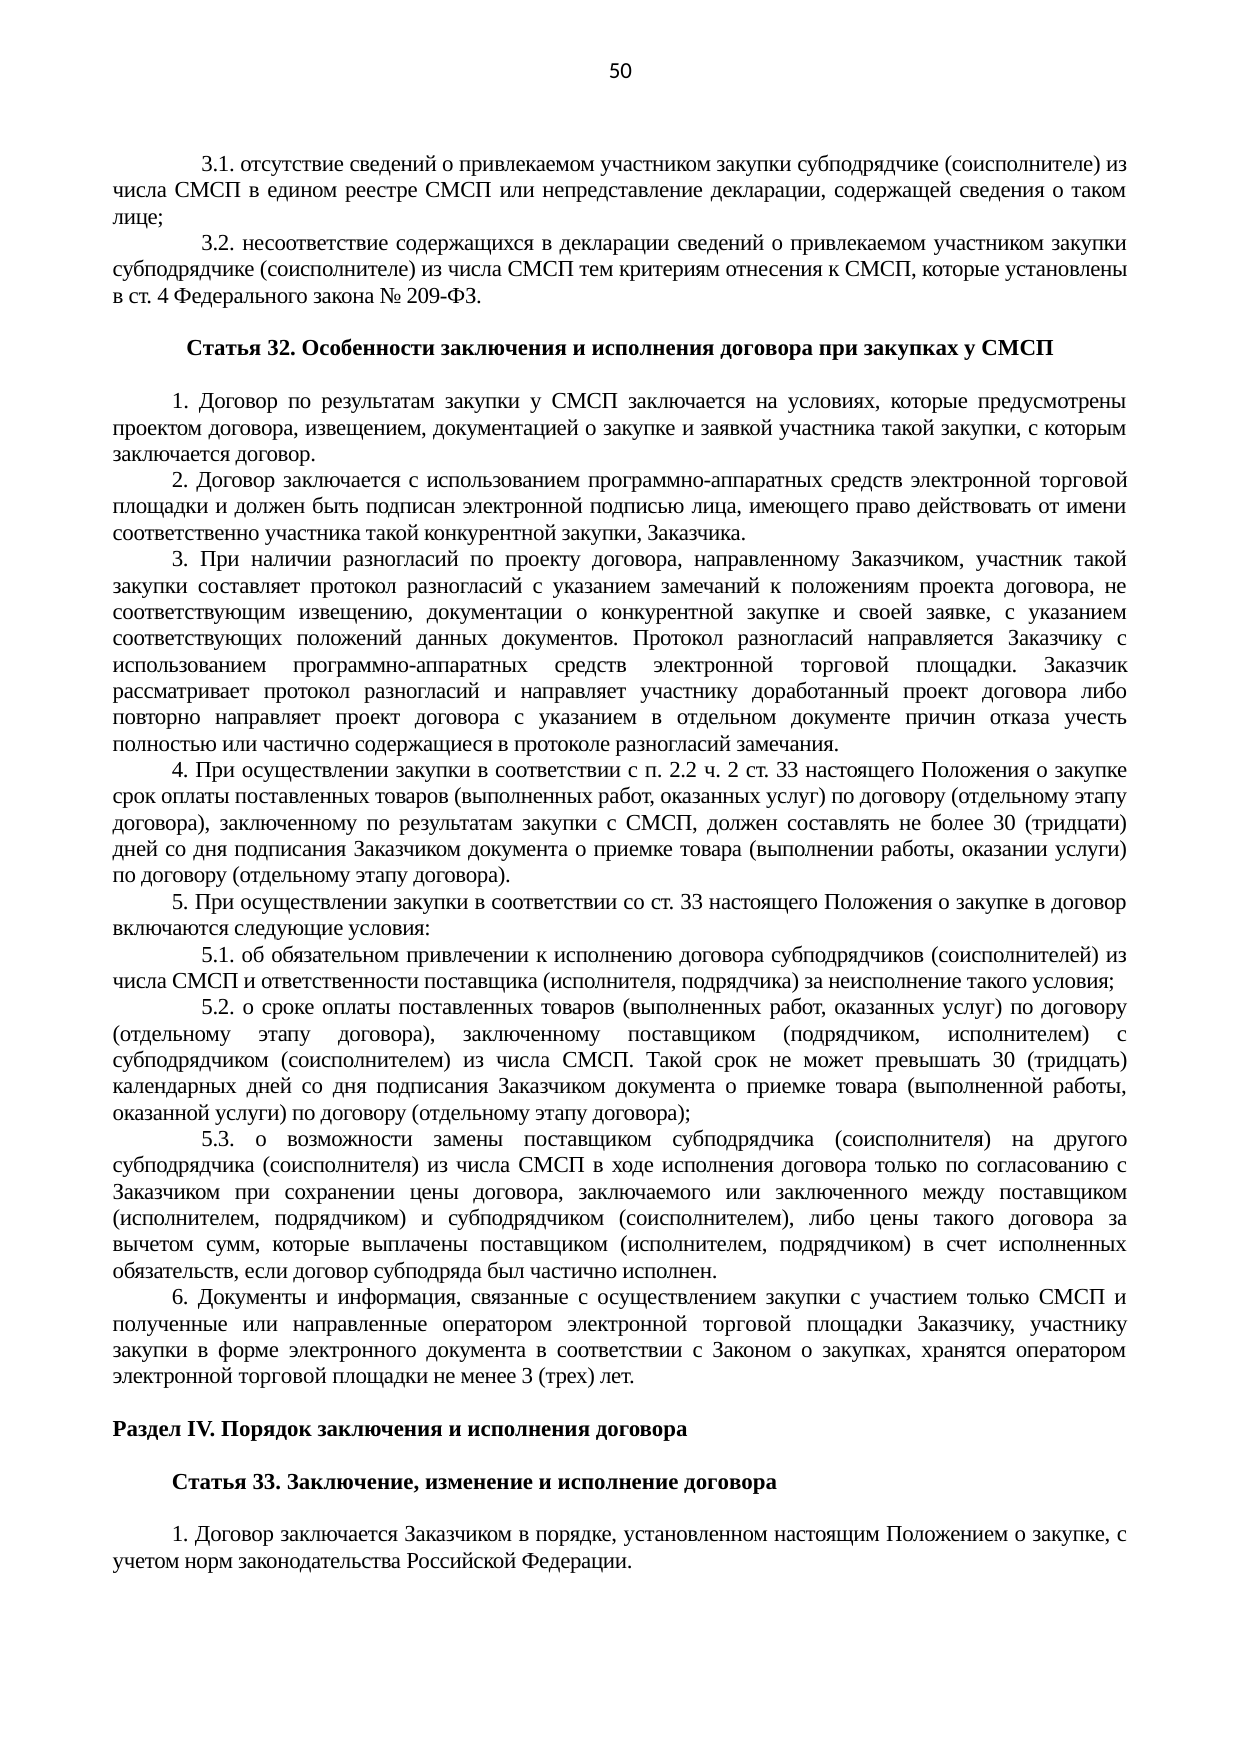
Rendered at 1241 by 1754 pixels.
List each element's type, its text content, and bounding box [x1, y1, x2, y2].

text 6. Документы и информация, связанные с осуществлением закупки с участием только СМСП и полученные или направленные оператором электронной торговой площадки Заказчику, участнику закупки в форме электронного документа в соответствии с Законом о закупках, хранятся оператором электронной торговой площадки не менее 3 (трех) лет. [112, 1283, 1128, 1389]
text 3. При наличии разногласий по проекту договора, направленному Заказчиком, участник такой закупки составляет протокол разногласий с указанием замечаний к положениям проекта договора, не соответствующим извещению, документации о конкурентной закупке и своей заявке, с указанием соответствующих положений данных документов. Протокол разногласий направляется Заказчику с использованием программно-аппаратных средств электронной торговой площадки. Заказчик рассматривает протокол разногласий и направляет участнику доработанный проект договора либо повторно направляет проект договора с указанием в отдельном документе причин отказа учесть полностью или частично содержащиеся в протоколе разногласий замечания. [112, 545, 1128, 756]
text 5.1. об обязательном привлечении к исполнению договора субподрядчиков (соисполнителей) из числа СМСП и ответственности поставщика (исполнителя, подрядчика) за неисполнение такого условия; [112, 941, 1128, 993]
text 3.2. несоответствие содержащихся в декларации сведений о привлекаемом участником закупки субподрядчике (соисполнителе) из числа СМСП тем критериям отнесения к СМСП, которые установлены в ст. 4 Федерального закона № 209-ФЗ. [112, 229, 1128, 308]
text 1. Договор заключается Заказчиком в порядке, установленном настоящим Положением о закупке, с учетом норм законодательства Российской Федерации. [112, 1520, 1128, 1573]
text 4. При осуществлении закупки в соответствии с п. 2.2 ч. 2 ст. 33 настоящего Положения о закупке срок оплаты поставленных товаров (выполненных работ, оказанных услуг) по договору (отдельному этапу договора), заключенному по результатам закупки с СМСП, должен составлять не более 30 (тридцати) дней со дня подписания Заказчиком документа о приемке товара (выполнении работы, оказании услуги) по договору (отдельному этапу договора). [112, 756, 1128, 888]
text 2. Договор заключается с использованием программно-аппаратных средств электронной торговой площадки и должен быть подписан электронной подписью лица, имеющего право действовать от имени соответственно участника такой конкурентной закупки, Заказчика. [112, 466, 1128, 545]
text 5.2. о сроке оплаты поставленных товаров (выполненных работ, оказанных услуг) по договору (отдельному этапу договора), заключенному поставщиком (подрядчиком, исполнителем) с субподрядчиком (соисполнителем) из числа СМСП. Такой срок не может превышать 30 (тридцать) календарных дней со дня подписания Заказчиком документа о приемке товара (выполненной работы, оказанной услуги) по договору (отдельному этапу договора); [112, 993, 1128, 1125]
text 5. При осуществлении закупки в соответствии со ст. 33 настоящего Положения о закупке в договор включаются следующие условия: [112, 888, 1128, 941]
subtitle Статья 33. Заключение, изменение и исполнение договора [112, 1468, 1128, 1494]
text 3.1. отсутствие сведений о привлекаемом участником закупки субподрядчике (соисполнителе) из числа СМСП в едином реестре СМСП или непредставление декларации, содержащей сведения о таком лице; [112, 150, 1128, 229]
subtitle Раздел IV. Порядок заключения и исполнения договора [112, 1415, 1128, 1441]
text 5.3. о возможности замены поставщиком субподрядчика (соисполнителя) на другого субподрядчика (соисполнителя) из числа СМСП в ходе исполнения договора только по согласованию с Заказчиком при сохранении цены договора, заключаемого или заключенного между поставщиком (исполнителем, подрядчиком) и субподрядчиком (соисполнителем), либо цены такого договора за вычетом сумм, которые выплачены поставщиком (исполнителем, подрядчиком) в счет исполненных обязательств, если договор субподряда был частично исполнен. [112, 1125, 1128, 1283]
text 1. Договор по результатам закупки у СМСП заключается на условиях, которые предусмотрены проектом договора, извещением, документацией о закупке и заявкой участника такой закупки, с которым заключается договор. [112, 387, 1128, 466]
subtitle Статья 32. Особенности заключения и исполнения договора при закупках у СМСП [112, 334, 1128, 361]
